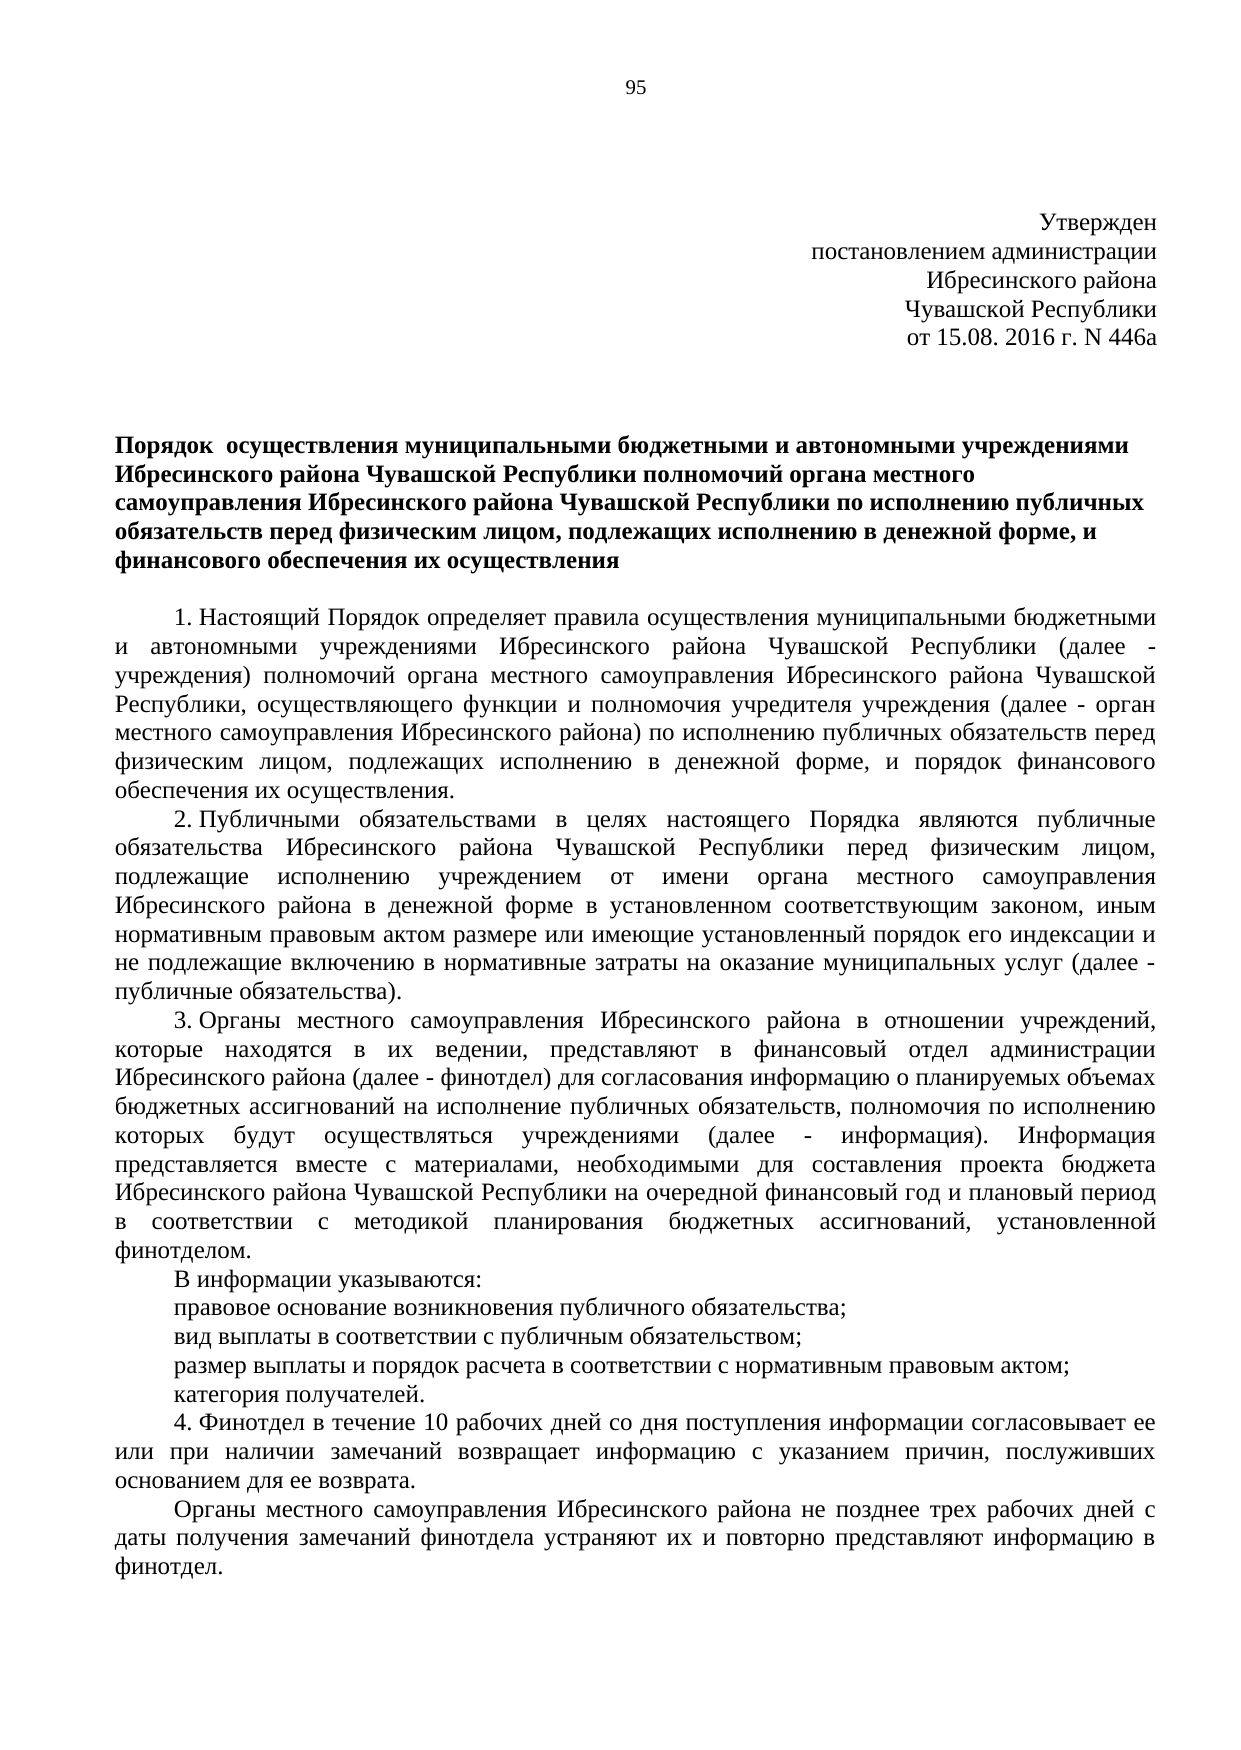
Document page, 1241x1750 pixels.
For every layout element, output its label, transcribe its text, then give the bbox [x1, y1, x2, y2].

text постановлением администрации [114, 236, 1157, 265]
text Чувашской Республики [114, 294, 1157, 322]
text вид выплаты в соответствии с публичным обязательством; [114, 1321, 1157, 1350]
text размер выплаты и порядок расчета в соответствии с нормативным правовым актом; [114, 1350, 1157, 1379]
text от 15.08. 2016 г. N 446а [114, 322, 1157, 351]
text Утвержден [114, 207, 1157, 236]
text 2. Публичными обязательствами в целях настоящего Порядка являются публичные обязательства Ибресинского района Чувашской Республики перед физическим лицом, подлежащие исполнению учреждением от имени органа местного самоуправления Ибресинского района в денежной форме в установленном соответствующим законом, иным нормативным правовым актом размере или имеющие установленный порядок его индексации и не подлежащие включению в нормативные затраты на оказание муниципальных услуг (далее - публичные обязательства). [114, 804, 1157, 1005]
text В информации указываются: [114, 1264, 1157, 1292]
text правовое основание возникновения публичного обязательства; [114, 1292, 1157, 1321]
text категория получателей. [114, 1379, 1157, 1407]
text Ибресинского района [114, 265, 1157, 294]
text 3. Органы местного самоуправления Ибресинского района в отношении учреждений, которые находятся в их ведении, представляют в финансовый отдел администрации Ибресинского района (далее - финотдел) для согласования информацию о планируемых объемах бюджетных ассигнований на исполнение публичных обязательств, полномочия по исполнению которых будут осуществляться учреждениями (далее - информация). Информация представляется вместе с материалами, необходимыми для составления проекта бюджета Ибресинского района Чувашской Республики на очередной финансовый год и плановый период в соответствии с методикой планирования бюджетных ассигнований, установленной финотделом. [114, 1005, 1157, 1264]
text 4. Финотдел в течение 10 рабочих дней со дня поступления информации согласовывает ее или при наличии замечаний возвращает информацию с указанием причин, послуживших основанием для ее возврата. [114, 1407, 1157, 1494]
text Органы местного самоуправления Ибресинского района не позднее трех рабочих дней с даты получения замечаний финотдела устраняют их и повторно представляют информацию в финотдел. [114, 1494, 1157, 1580]
subtitle Порядок осуществления муниципальными бюджетными и автономными учреждениями Ибресинского района Чувашской Республики полномочий органа местного самоуправления Ибресинского района Чувашской Республики по исполнению публичных обязательств перед физическим лицом, подлежащих исполнению в денежной форме, и финансового обеспечения их осуществления [114, 430, 1157, 574]
text 1. Настоящий Порядок определяет правила осуществления муниципальными бюджетными и автономными учреждениями Ибресинского района Чувашской Республики (далее - учреждения) полномочий органа местного самоуправления Ибресинского района Чувашской Республики, осуществляющего функции и полномочия учредителя учреждения (далее - орган местного самоуправления Ибресинского района) по исполнению публичных обязательств перед физическим лицом, подлежащих исполнению в денежной форме, и порядок финансового обеспечения их осуществления. [114, 602, 1157, 804]
